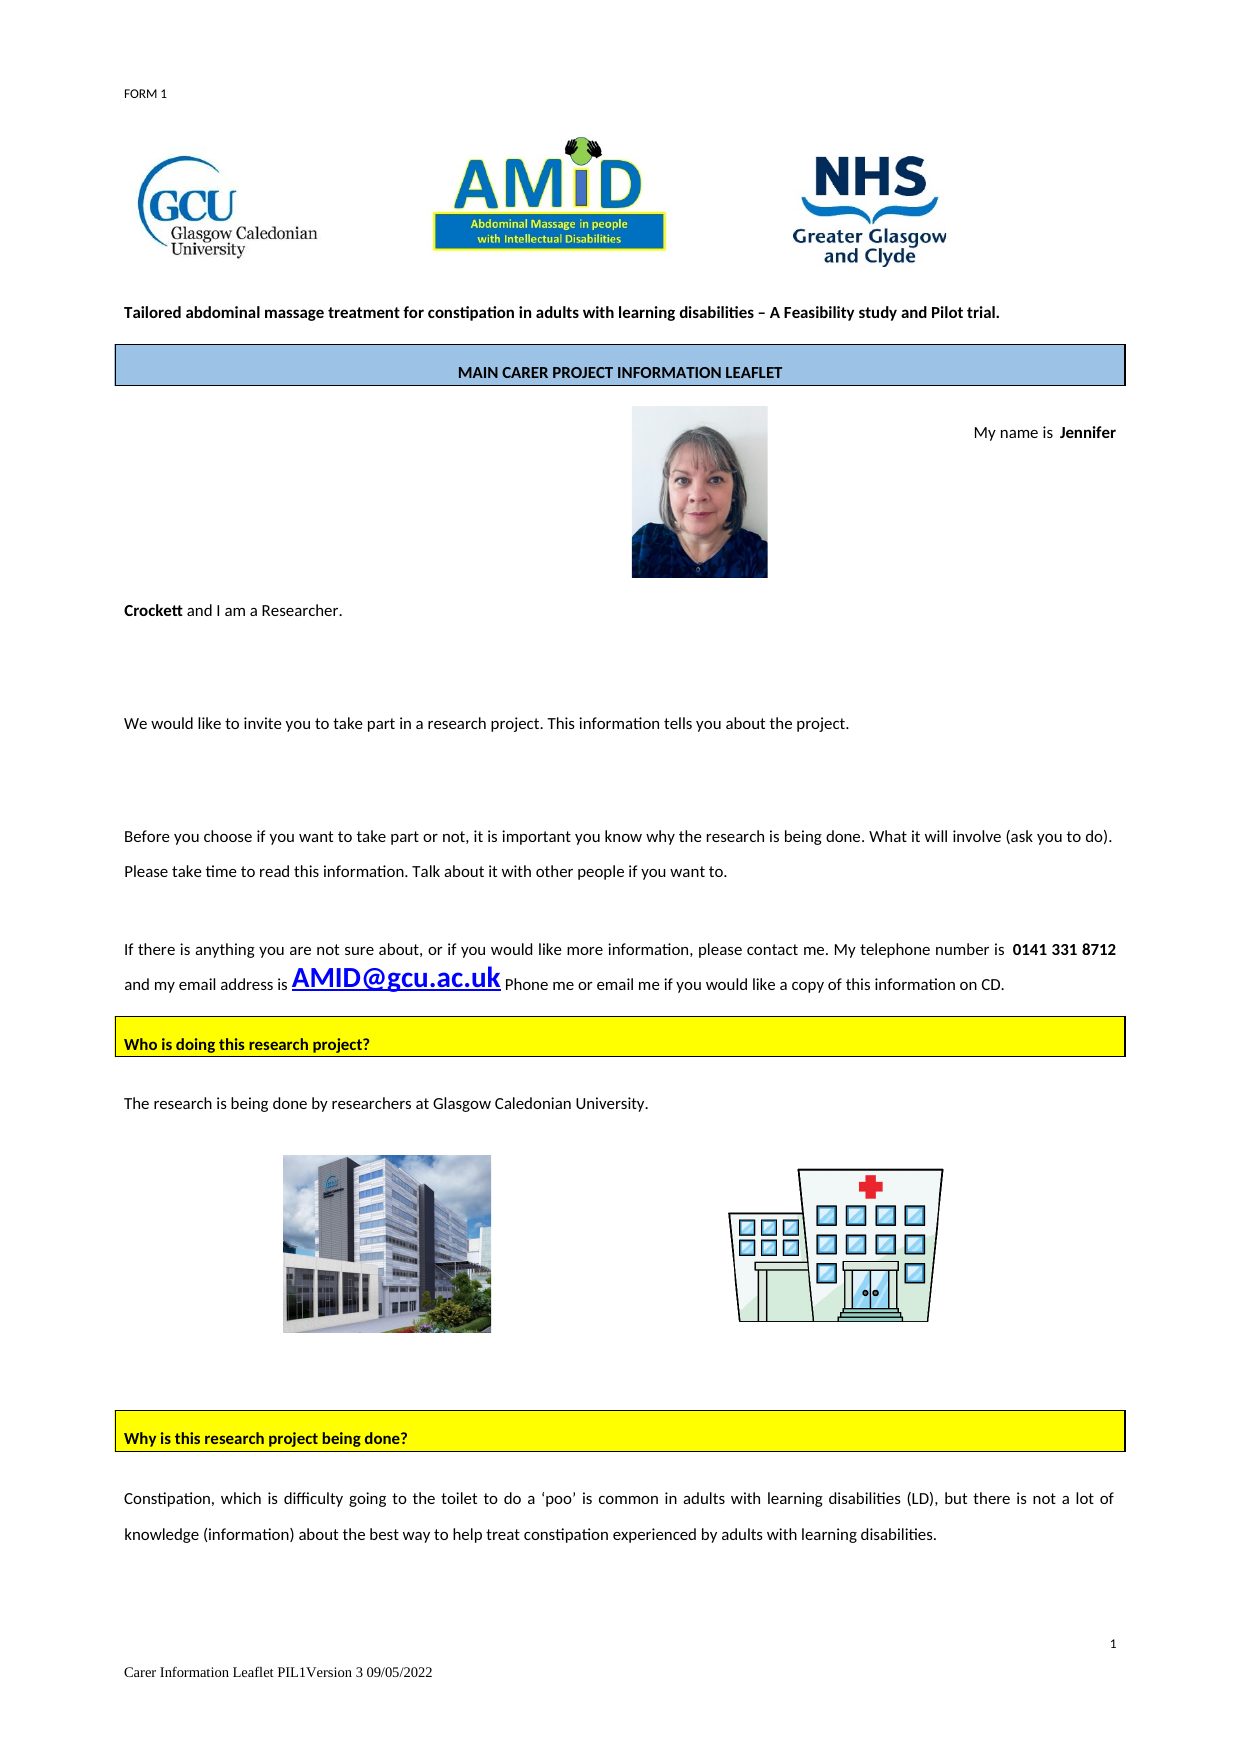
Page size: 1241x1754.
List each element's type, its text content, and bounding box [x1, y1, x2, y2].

text MAIN CARER PROJECT INFORMATION LEAFLET [116, 345, 1124, 385]
text Constipation, which is difficulty going to the toilet to do a ‘poo’ is common in adults with learning disabilities (LD), but there is not a lot of knowledge (information) about the best way to help treat constipation experienced by adults with learning disabilities. [124, 1473, 1116, 1544]
picture [716, 1156, 957, 1333]
picture [423, 124, 677, 267]
picture [129, 147, 326, 267]
text If there is anything you are not sure about, or if you would like more information, please contact me. My telephone number is 0141 331 8712 and my email address is AMID@gcu.ac.uk Phone me or email me if you would like a copy of this information on CD. [124, 923, 1116, 995]
text My name is Jennifer Crockett and I am a Researcher. [124, 407, 1116, 620]
picture [793, 156, 947, 267]
text The research is being done by researchers at Glasgow Caledonian University. [124, 1078, 1116, 1114]
picture [283, 1155, 492, 1333]
text Why is this research project being done? [116, 1411, 1124, 1451]
text Who is doing this research project? [116, 1017, 1124, 1056]
text Tailored abdominal massage treatment for constipation in adults with learning disabilities – A Feasibility study and Pilot trial. [124, 287, 1116, 323]
text Before you choose if you want to take part or not, it is important you know why the research is being done. What it will involve (ask you to do). Please take time to read this information. Talk about it with other people if you want to. [124, 811, 1116, 882]
picture [631, 406, 768, 578]
text We would like to invite you to take part in a research project. This information tells you about the project. [124, 698, 1116, 733]
